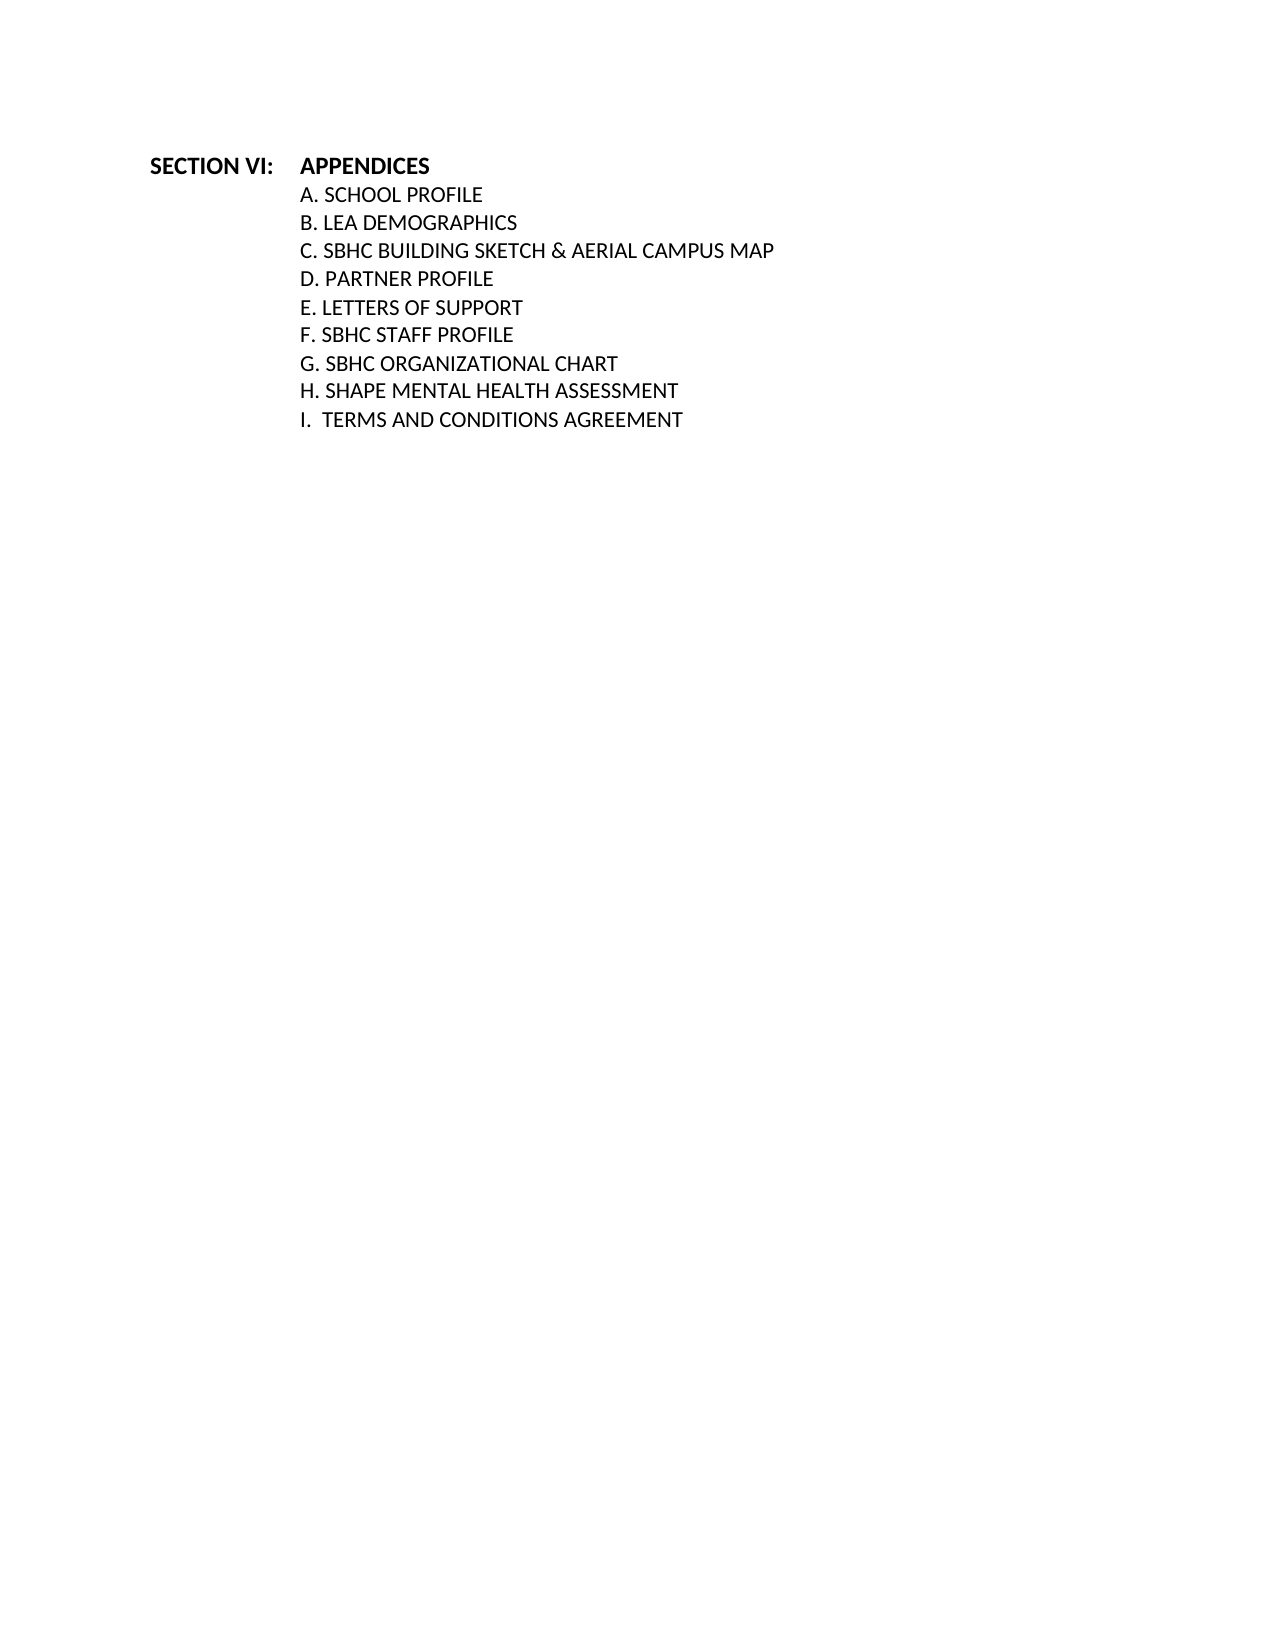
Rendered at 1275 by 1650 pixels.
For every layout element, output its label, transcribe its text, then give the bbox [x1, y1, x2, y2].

text I. TERMS AND CONDITIONS AGREEMENT [300, 405, 834, 433]
text G. SBHC ORGANIZATIONAL CHART [300, 349, 1125, 377]
text C. SBHC BUILDING SKETCH & AERIAL CAMPUS MAP [300, 237, 1125, 264]
text A. SCHOOL PROFILE [300, 181, 1125, 208]
text D. PARTNER PROFILE [300, 264, 1125, 293]
text B. LEA DEMOGRAPHICS [300, 208, 1125, 237]
text SECTION VI: APPENDICES [150, 150, 1125, 181]
text H. SHAPE MENTAL HEALTH ASSESSMENT [300, 377, 1125, 405]
text E. LETTERS OF SUPPORT [300, 293, 1125, 321]
text F. SBHC STAFF PROFILE [300, 321, 1125, 349]
